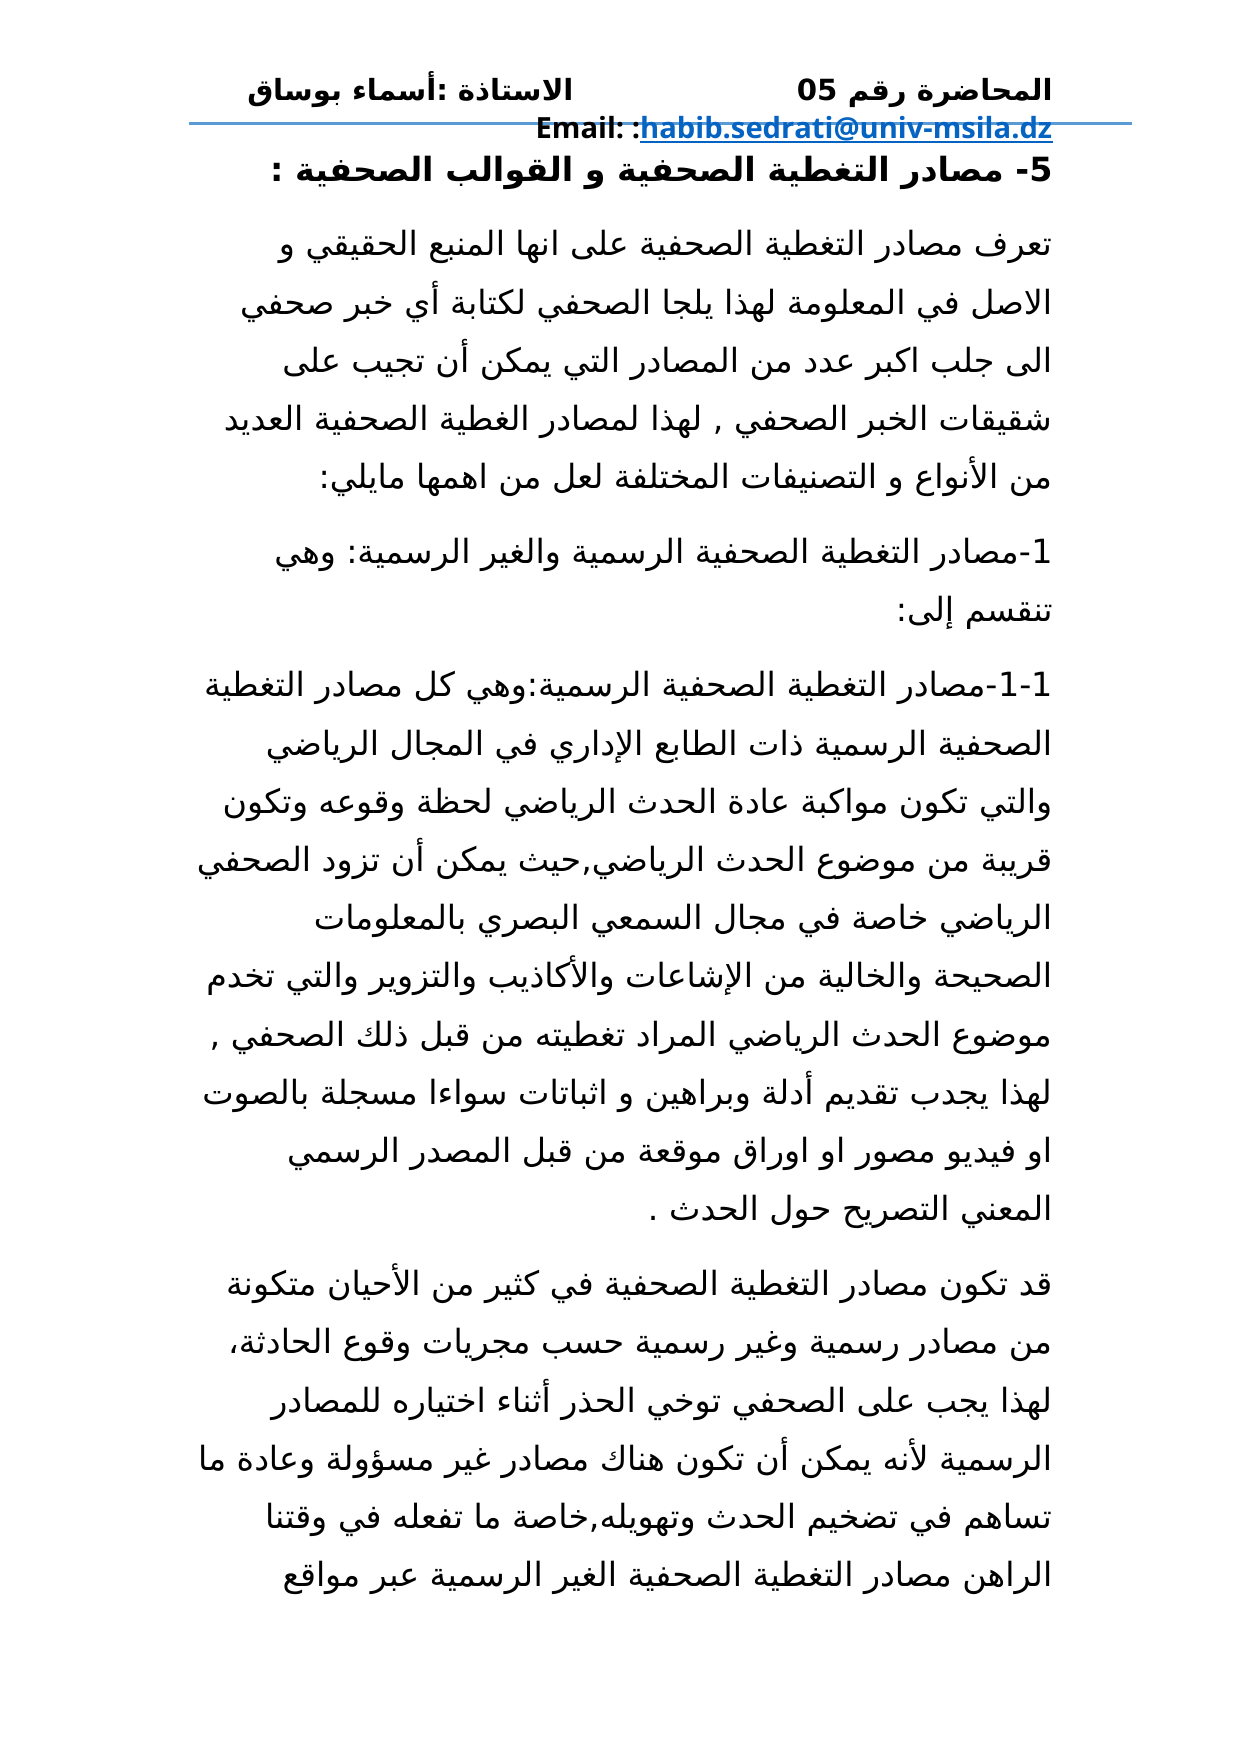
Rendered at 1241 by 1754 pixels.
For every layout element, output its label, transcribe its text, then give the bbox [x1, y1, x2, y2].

text تعرف مصادر التغطية الصحفية على انها المنبع الحقيقي و الاصل في المعلومة لهذا يلجا الصحفي لكتابة أي خبر صحفي الى جلب اكبر عدد من المصادر التي يمكن أن تجيب على شقيقات الخبر الصحفي , لهذا لمصادر الغطية الصحفية العديد من الأنواع و التصنيفات المختلفة لعل من اهمها مايلي: [187, 225, 1053, 497]
text 1-1-مصادر التغطية الصحفية الرسمية:وهي كل مصادر التغطية الصحفية الرسمية ذات الطابع الإداري في المجال الرياضي والتي تكون مواكبة عادة الحدث الرياضي لحظة وقوعه وتكون قريبة من موضوع الحدث الرياضي,حيث يمكن أن تزود الصحفي الرياضي خاصة في مجال السمعي البصري بالمعلومات الصحيحة والخالية من الإشاعات والأكاذيب والتزوير والتي تخدم موضوع الحدث الرياضي المراد تغطيته من قبل ذلك الصحفي , لهذا يجدب تقديم أدلة وبراهين و اثباتات سواءا مسجلة بالصوت او فيديو مصور او اوراق موقعة من قبل المصدر الرسمي المعني التصريح حول الحدث . [187, 666, 1053, 1229]
text 1-مصادر التغطية الصحفية الرسمية والغير الرسمية: وهي تنقسم إلى: [187, 533, 1053, 630]
text 5- مصادر التغطية الصحفية و القوالب الصحفية : [187, 150, 1053, 189]
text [187, 1265, 1053, 1595]
